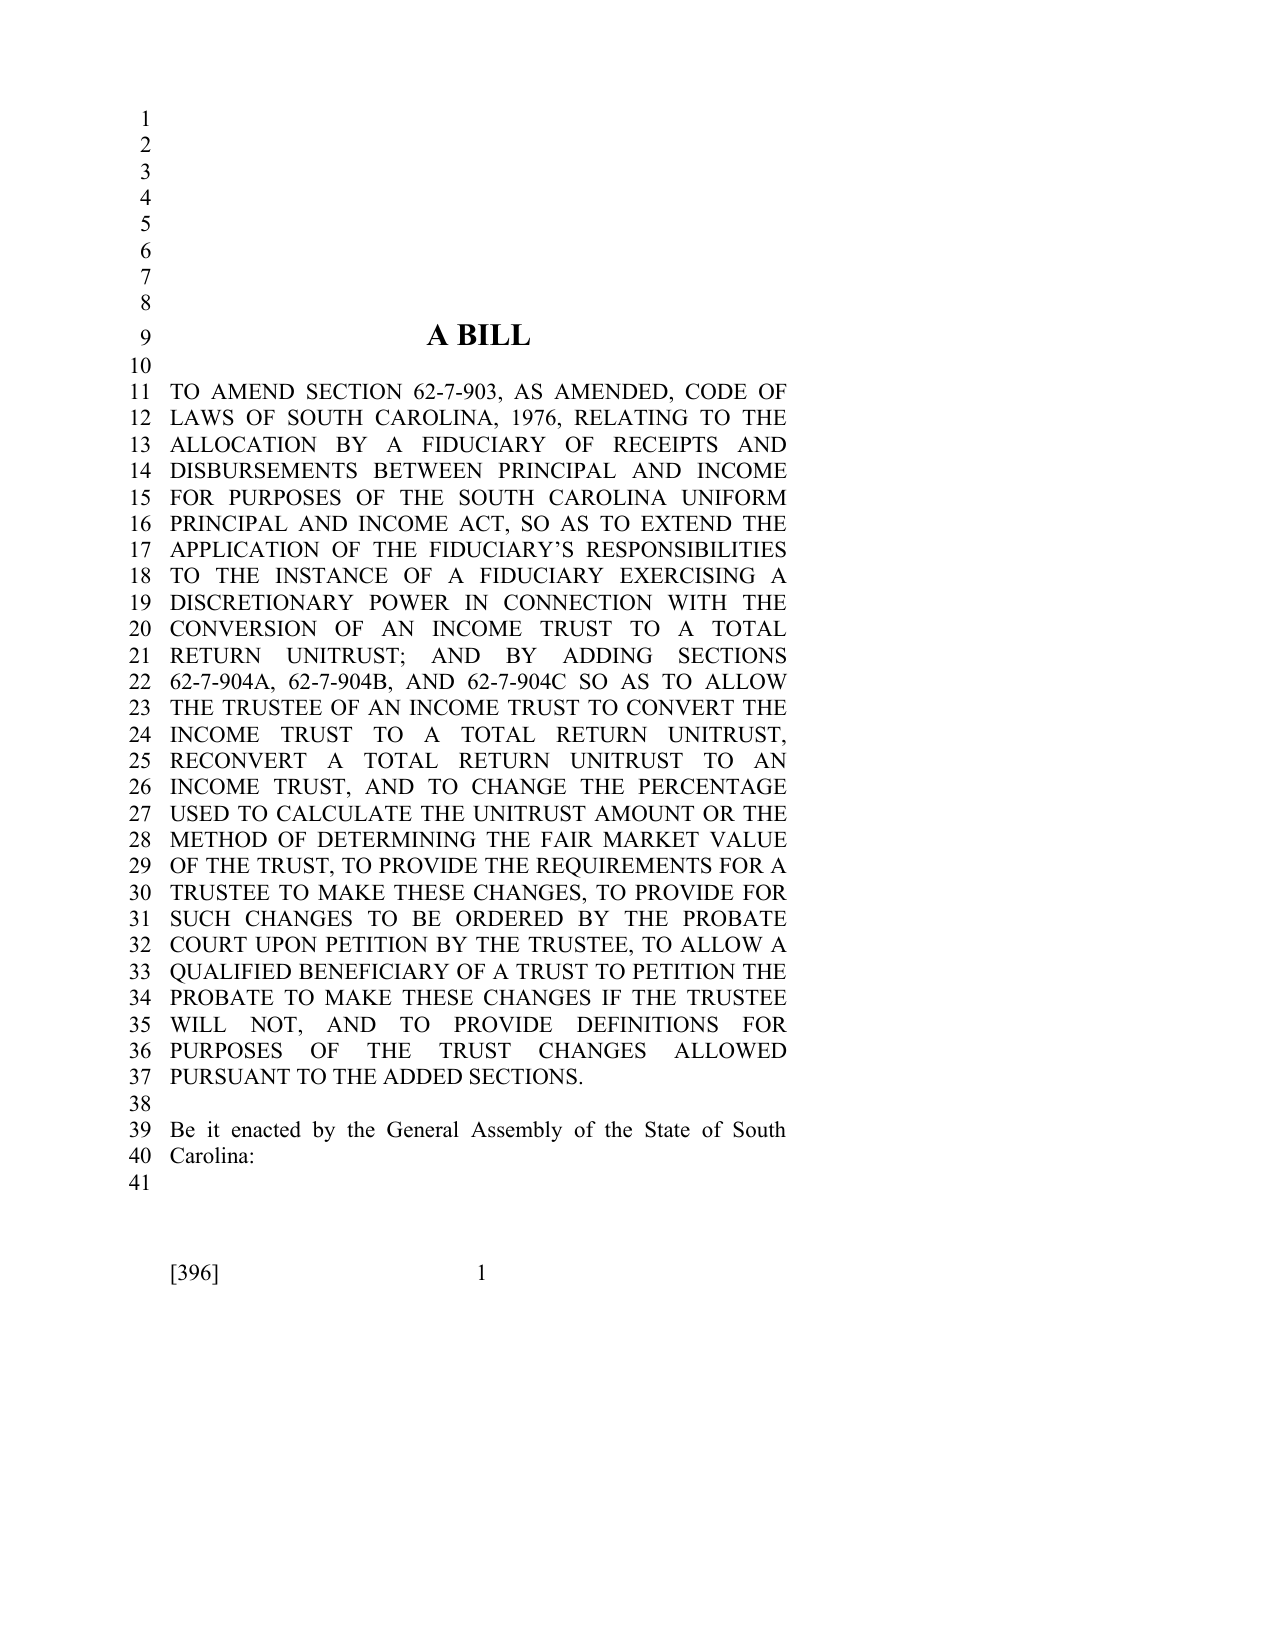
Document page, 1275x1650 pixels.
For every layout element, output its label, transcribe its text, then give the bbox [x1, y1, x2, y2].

text A BILL [169, 316, 787, 352]
text TO AMEND SECTION 62-7-903, AS AMENDED, CODE OF LAWS OF SOUTH CAROLINA, 1976, RELATING TO THE ALLOCATION BY A FIDUCIARY OF RECEIPTS AND DISBURSEMENTS BETWEEN PRINCIPAL AND INCOME FOR PURPOSES OF THE SOUTH CAROLINA UNIFORM PRINCIPAL AND INCOME ACT, SO AS TO EXTEND THE APPLICATION OF THE FIDUCIARY’S RESPONSIBILITIES TO THE INSTANCE OF A FIDUCIARY EXERCISING A DISCRETIONARY POWER IN CONNECTION WITH THE CONVERSION OF AN INCOME TRUST TO A TOTAL RETURN UNITRUST; AND BY ADDING SECTIONS 62-7-904A, 62-7-904B, AND 62-7-904C SO AS TO ALLOW THE TRUSTEE OF AN INCOME TRUST TO CONVERT THE INCOME TRUST TO A TOTAL RETURN UNITRUST, RECONVERT A TOTAL RETURN UNITRUST TO AN INCOME TRUST, AND TO CHANGE THE PERCENTAGE USED TO CALCULATE THE UNITRUST AMOUNT OR THE METHOD OF DETERMINING THE FAIR MARKET VALUE OF THE TRUST, TO PROVIDE THE REQUIREMENTS FOR A TRUSTEE TO MAKE THESE CHANGES, TO PROVIDE FOR SUCH CHANGES TO BE ORDERED BY THE PROBATE COURT UPON PETITION BY THE TRUSTEE, TO ALLOW A QUALIFIED BENEFICIARY OF A TRUST TO PETITION THE PROBATE TO MAKE THESE CHANGES IF THE TRUSTEE WILL NOT, AND TO PROVIDE DEFINITIONS FOR PURPOSES OF THE TRUST CHANGES ALLOWED PURSUANT TO THE ADDED SECTIONS. [169, 378, 787, 1090]
text Be it enacted by the General Assembly of the State of South Carolina: [169, 1116, 787, 1169]
